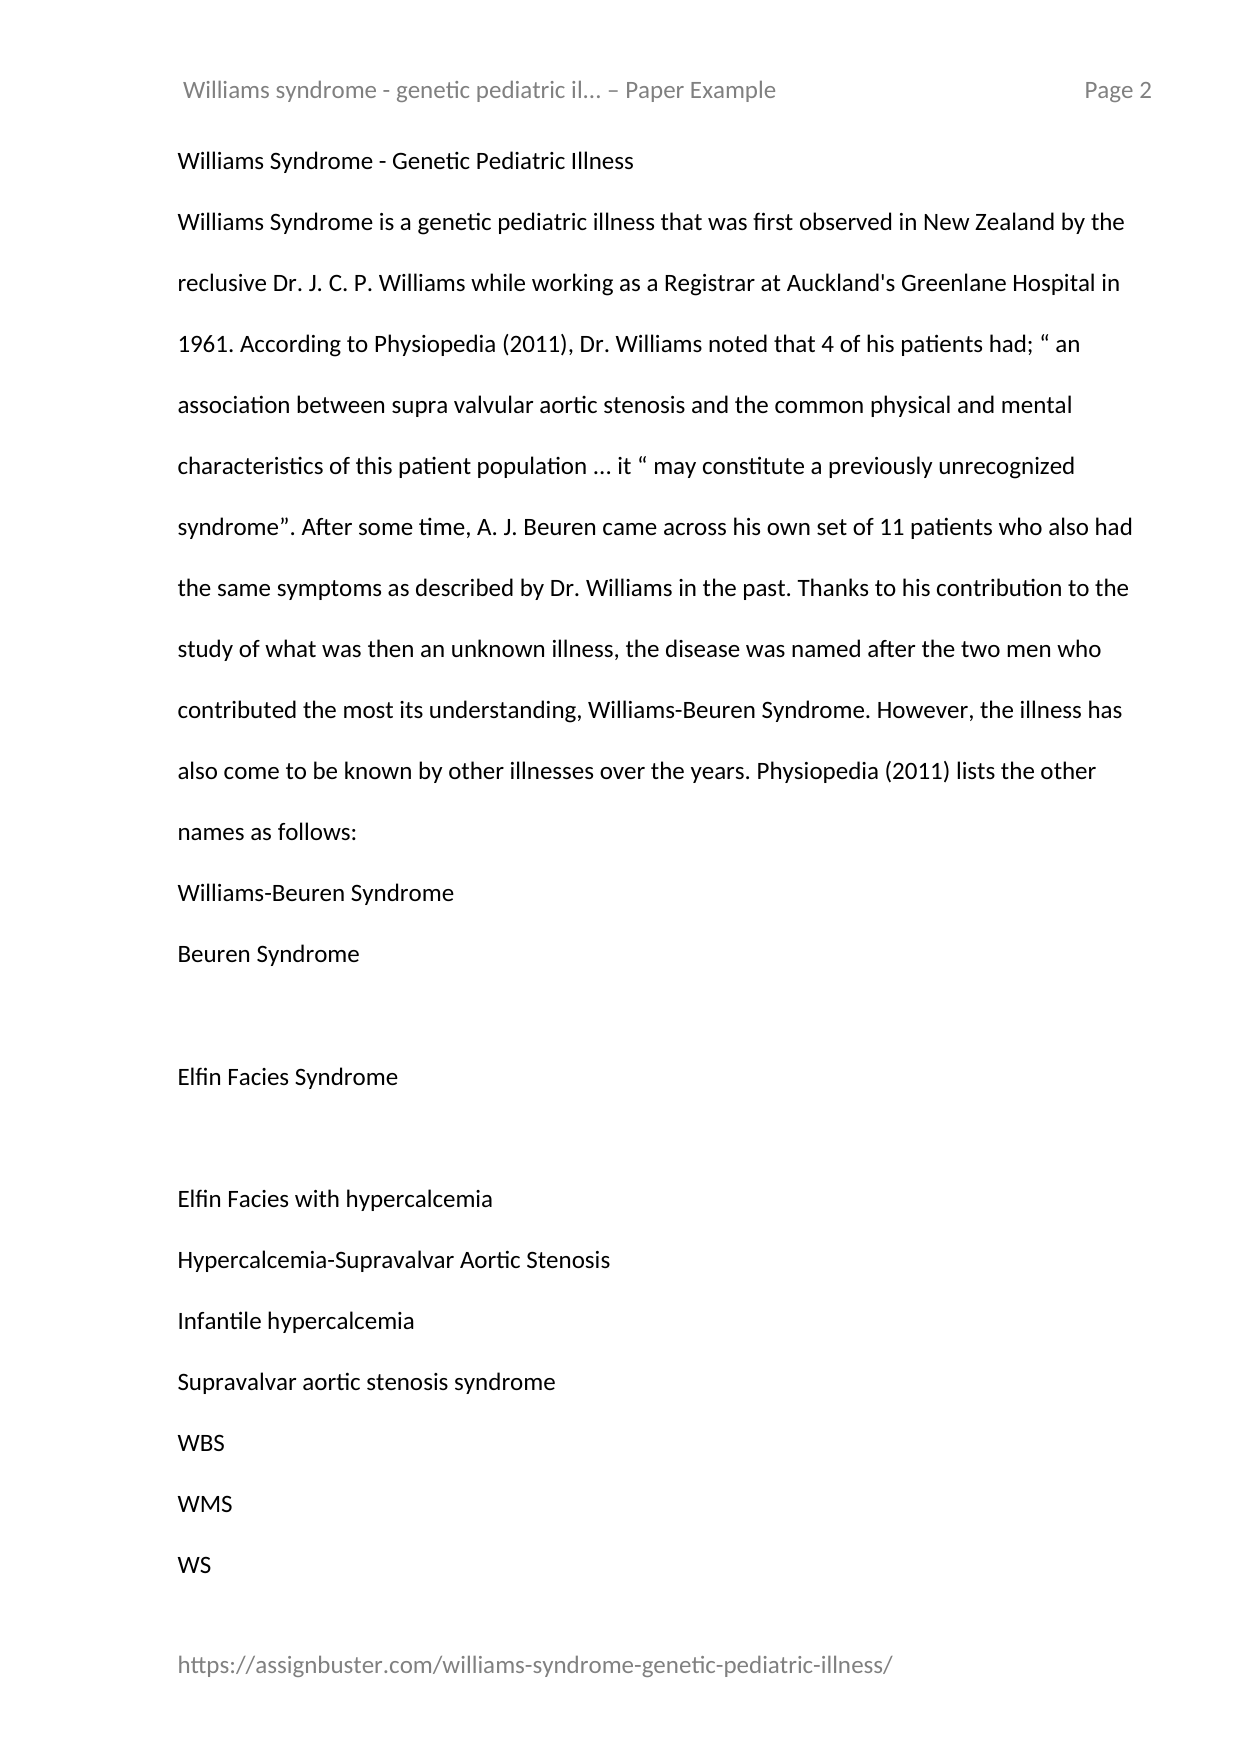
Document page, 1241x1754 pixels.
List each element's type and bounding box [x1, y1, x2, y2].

text [177, 145, 1152, 1579]
